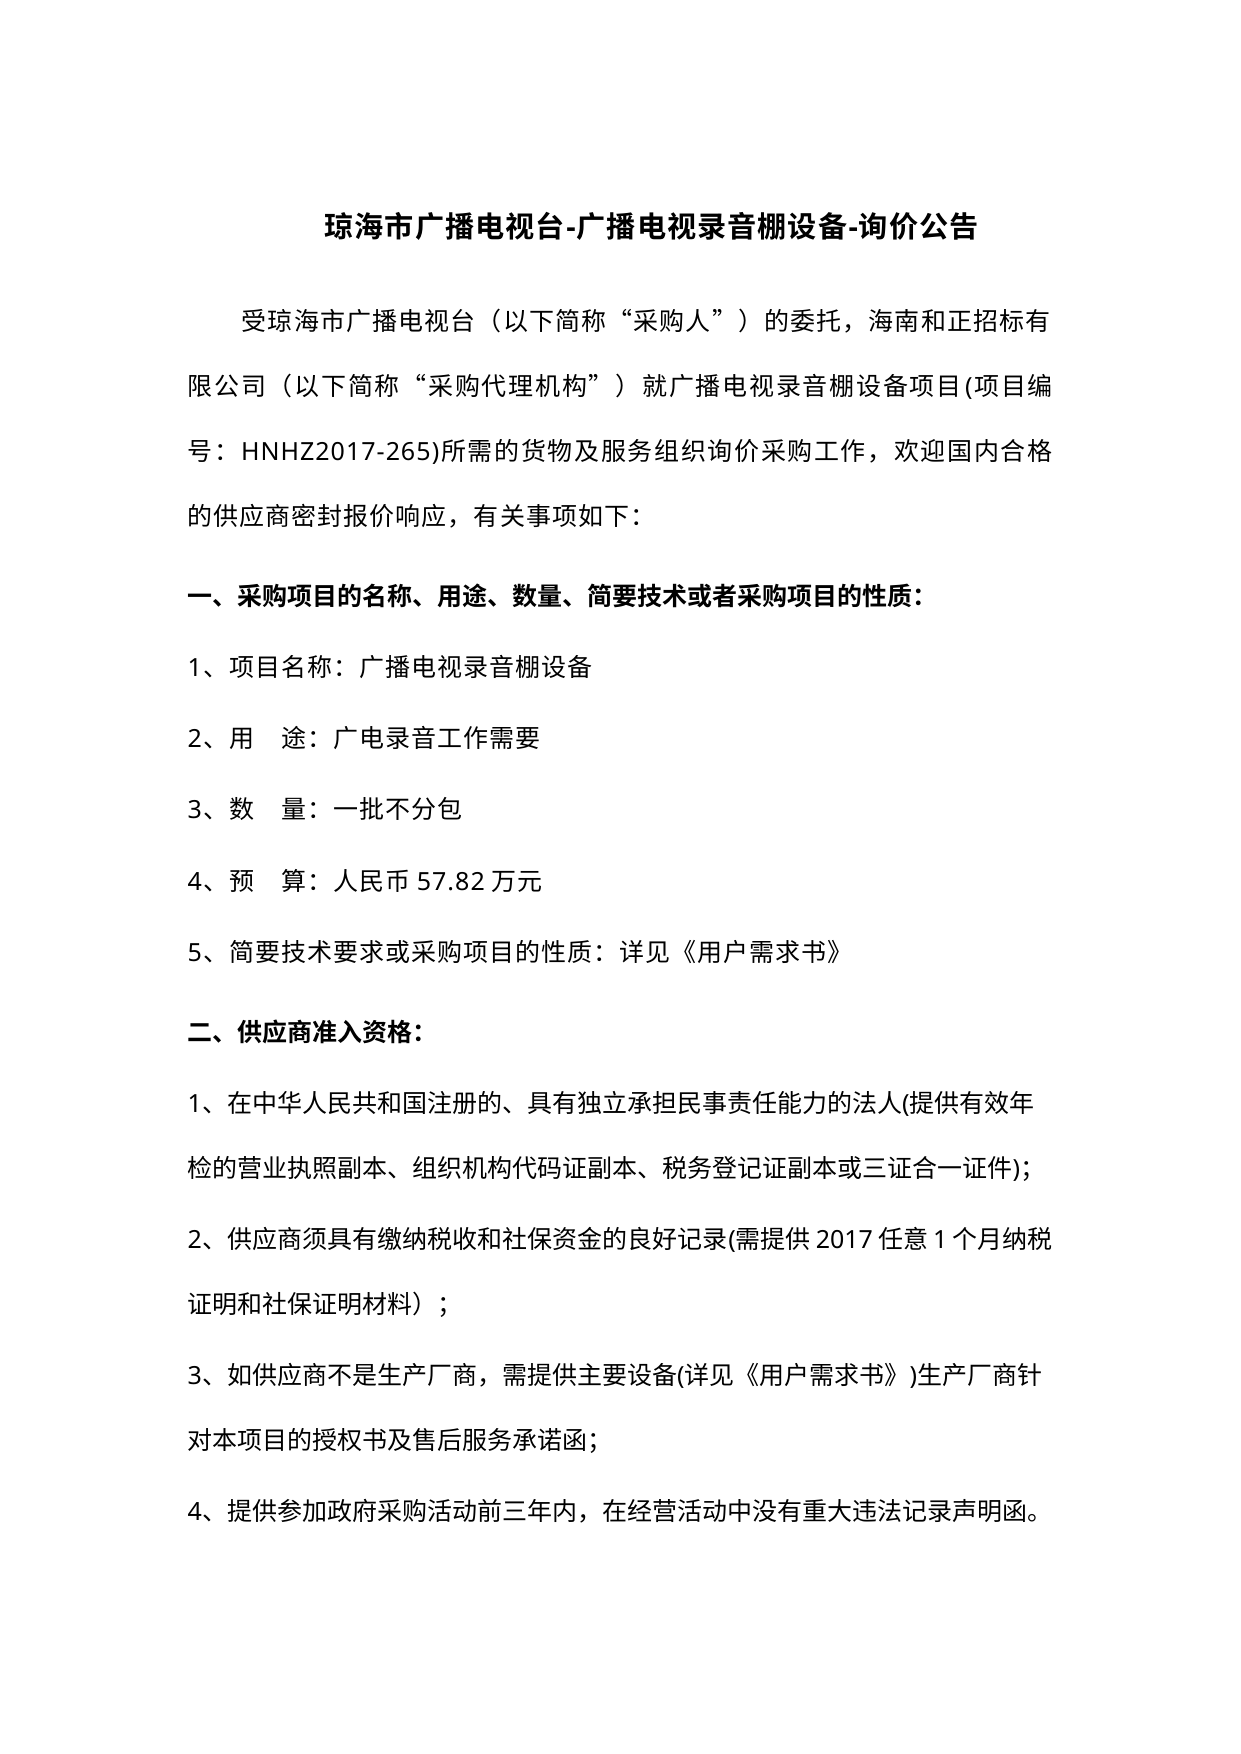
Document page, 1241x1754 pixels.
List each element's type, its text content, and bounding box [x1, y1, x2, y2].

text 一、采购项目的名称、用途、数量、简要技术或者采购项目的性质： [187, 562, 1053, 627]
text 受琼海市广播电视台（以下简称“采购人”）的委托，海南和正招标有限公司（以下简称“采购代理机构”）就广播电视录音棚设备项目(项目编号：HNHZ2017-265)所需的货物及服务组织询价采购工作，欢迎国内合格的供应商密封报价响应，有关事项如下： [187, 287, 1053, 547]
text 5、简要技术要求或采购项目的性质：详见《用户需求书》 [187, 918, 1053, 983]
list 4、提供参加政府采购活动前三年内，在经营活动中没有重大违法记录声明函。 [187, 1477, 1053, 1542]
text 2、用 途：广电录音工作需要 [187, 704, 1053, 769]
text 1、项目名称：广播电视录音棚设备 [187, 633, 1053, 698]
list 1、在中华人民共和国注册的、具有独立承担民事责任能力的法人(提供有效年检的营业执照副本、组织机构代码证副本、税务登记证副本或三证合一证件)； [187, 1069, 1053, 1199]
text 4、预 算：人民币57.82万元 [187, 847, 1053, 912]
list 2、供应商须具有缴纳税收和社保资金的良好记录(需提供2017任意1个月纳税证明和社保证明材料）； [187, 1205, 1053, 1335]
text 二、供应商准入资格： [187, 998, 1053, 1063]
list 3、如供应商不是生产厂商，需提供主要设备(详见《用户需求书》)生产厂商针对本项目的授权书及售后服务承诺函； [187, 1341, 1053, 1471]
text 3、数 量：一批不分包 [187, 776, 1053, 841]
text 琼海市广播电视台-广播电视录音棚设备-询价公告 [187, 192, 1053, 257]
